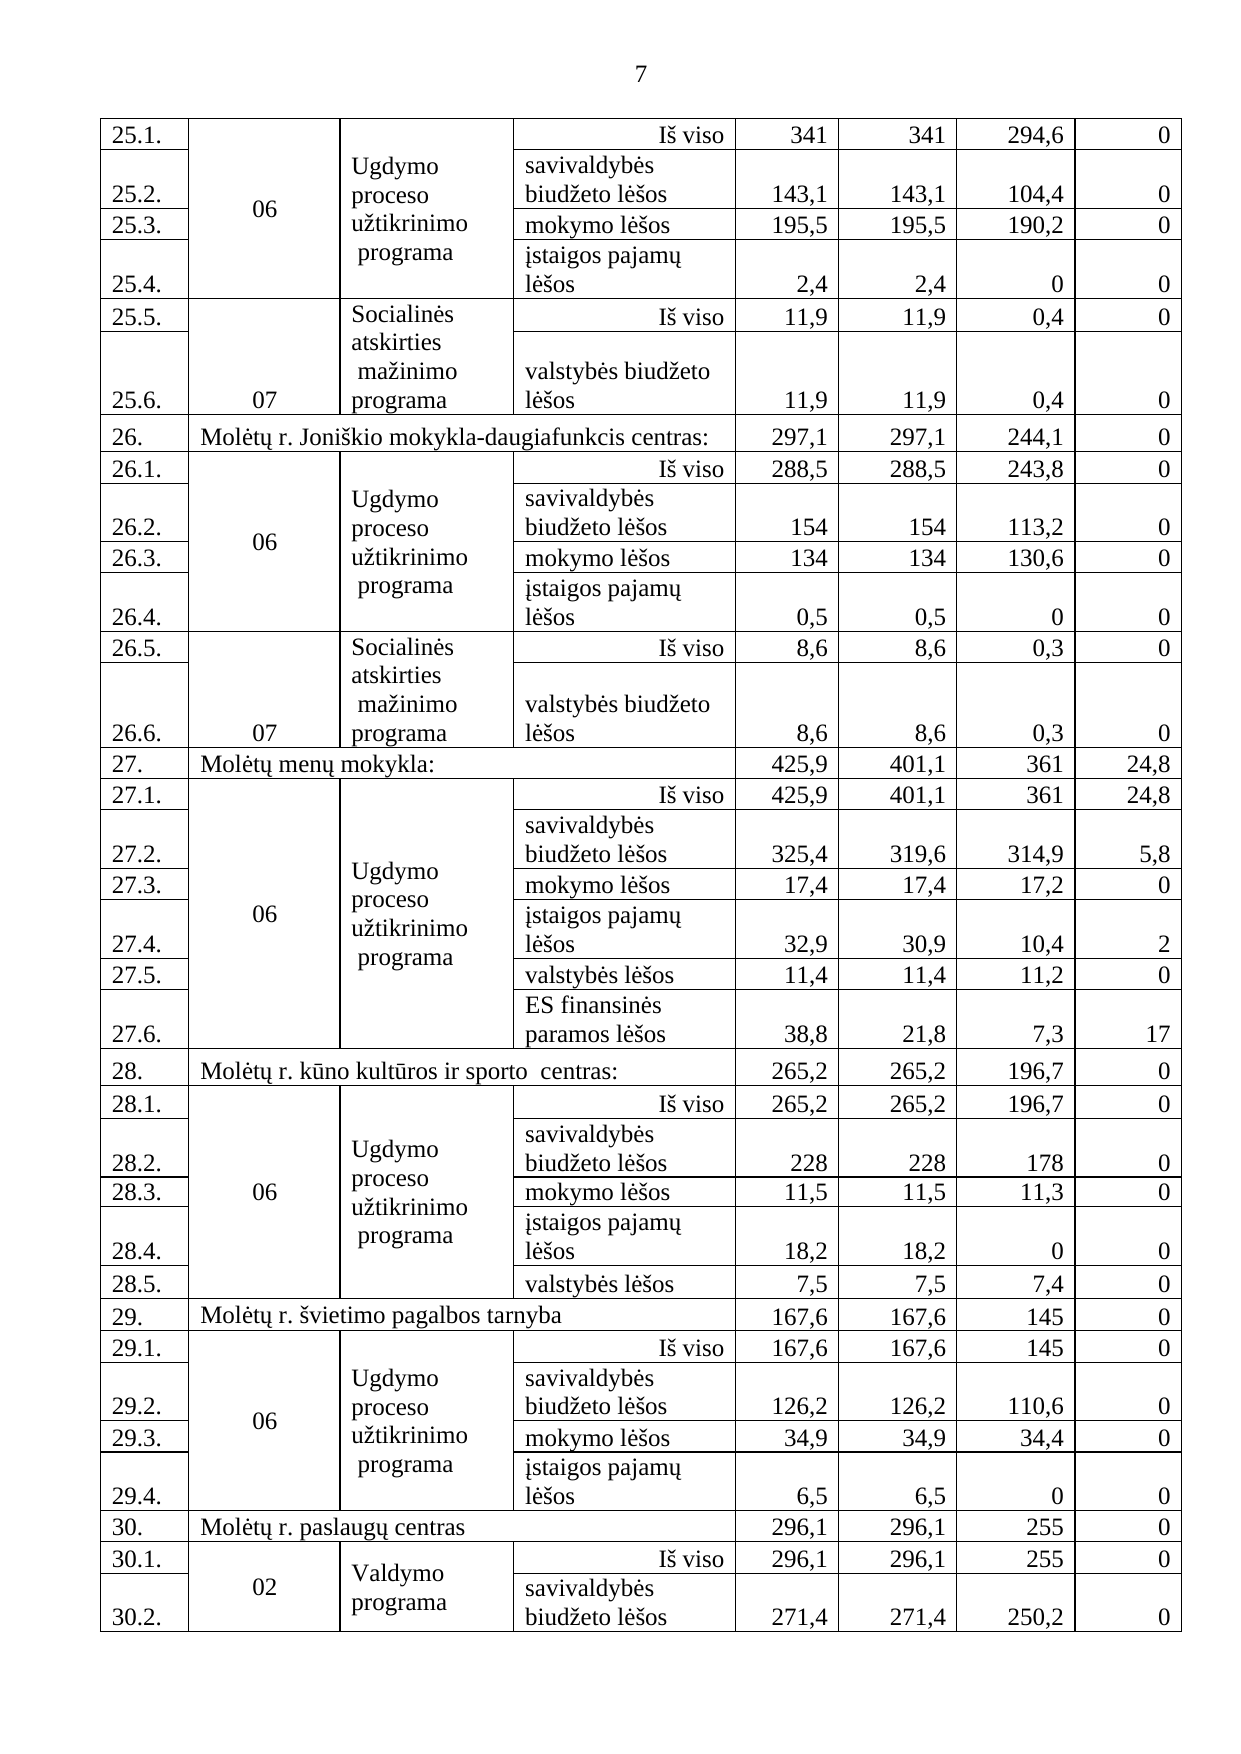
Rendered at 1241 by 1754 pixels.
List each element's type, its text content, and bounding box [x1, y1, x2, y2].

table_cell mokymo lėšos [514, 1421, 735, 1451]
table_cell 0 [1076, 632, 1181, 662]
table_cell 154 [839, 484, 956, 541]
table_cell 30. [101, 1511, 188, 1541]
table_cell 28.1. [101, 1086, 188, 1118]
table_cell 17,2 [957, 869, 1074, 899]
table_cell 0 [1076, 1266, 1181, 1297]
table_cell 27.3. [101, 869, 188, 899]
table_cell 190,2 [957, 209, 1074, 239]
table_cell 0 [1076, 484, 1181, 541]
table_cell 27.6. [101, 990, 188, 1047]
table_cell 17,4 [736, 869, 838, 899]
table_cell 2,4 [736, 240, 838, 298]
table_cell Ugdymo proceso užtikrinimo programa [341, 1086, 513, 1297]
table_cell įstaigos pajamų lėšos [514, 1453, 735, 1510]
table_cell mokymo lėšos [514, 869, 735, 899]
table_cell 06 [189, 1331, 339, 1510]
table_cell 0 [1076, 1511, 1181, 1541]
table_cell 0 [1076, 1299, 1181, 1330]
table_cell Ugdymo proceso užtikrinimo programa [341, 452, 513, 631]
table_cell 130,6 [957, 542, 1074, 572]
table_cell 110,6 [957, 1363, 1074, 1420]
table_cell 0 [1076, 209, 1181, 239]
table_cell 26. [101, 415, 188, 451]
table_cell 26.6. [101, 663, 188, 747]
table_cell 0 [1076, 869, 1181, 899]
table_cell 7,3 [957, 990, 1074, 1047]
table_cell valstybės lėšos [514, 1266, 735, 1297]
table_cell 195,5 [736, 209, 838, 239]
table_cell 27.5. [101, 959, 188, 989]
table_cell valstybės biudžeto lėšos [514, 332, 735, 414]
table_cell 0 [1076, 663, 1181, 747]
table_cell 30.1. [101, 1542, 188, 1572]
table_cell 8,6 [736, 632, 838, 662]
table_cell Molėtų r. švietimo pagalbos tarnyba [189, 1299, 735, 1330]
table_cell 178 [957, 1119, 1074, 1176]
table_cell 288,5 [839, 452, 956, 482]
table_cell 271,4 [839, 1574, 956, 1631]
table_cell Iš viso [514, 1331, 735, 1362]
table_cell 0 [1076, 150, 1181, 208]
table_cell 0 [1076, 542, 1181, 572]
table_cell įstaigos pajamų lėšos [514, 240, 735, 298]
table_cell 145 [957, 1299, 1074, 1330]
table_cell 425,9 [736, 748, 838, 778]
table_cell Iš viso [514, 779, 735, 809]
table_cell 28. [101, 1049, 188, 1085]
table_cell 0 [1076, 415, 1181, 451]
table_cell 02 [189, 1542, 339, 1631]
table_cell 25.1. [101, 119, 188, 149]
table_cell mokymo lėšos [514, 1178, 735, 1206]
table_cell 8,6 [736, 663, 838, 747]
table_cell 18,2 [736, 1207, 838, 1265]
table_cell 265,2 [839, 1049, 956, 1085]
table_cell 143,1 [736, 150, 838, 208]
table_cell 29.2. [101, 1363, 188, 1420]
table_cell 0 [957, 1453, 1074, 1510]
table_cell 0 [1076, 1421, 1181, 1451]
table_cell 255 [957, 1511, 1074, 1541]
table_cell 0 [1076, 240, 1181, 298]
table_cell 7,5 [736, 1266, 838, 1297]
table_cell 25.2. [101, 150, 188, 208]
table_cell 288,5 [736, 452, 838, 482]
table_cell 0 [957, 240, 1074, 298]
table_cell savivaldybės biudžeto lėšos [514, 150, 735, 208]
table_cell 29.4. [101, 1453, 188, 1510]
table_cell 243,8 [957, 452, 1074, 482]
table_cell 265,2 [736, 1086, 838, 1118]
table_cell Iš viso [514, 119, 735, 149]
table_cell įstaigos pajamų lėšos [514, 900, 735, 958]
table_cell 07 [189, 299, 339, 414]
table_cell 11,4 [736, 959, 838, 989]
table_cell 26.2. [101, 484, 188, 541]
table_cell 06 [189, 452, 339, 631]
table_cell Iš viso [514, 632, 735, 662]
table_cell 228 [839, 1119, 956, 1176]
table_cell 126,2 [736, 1363, 838, 1420]
table_cell 0,5 [839, 573, 956, 631]
table_cell 06 [189, 779, 339, 1047]
table_cell 11,3 [957, 1178, 1074, 1206]
table_cell 34,4 [957, 1421, 1074, 1451]
table_cell 28.5. [101, 1266, 188, 1297]
table_cell 250,2 [957, 1574, 1074, 1631]
table_cell 325,4 [736, 810, 838, 868]
table_cell 27.2. [101, 810, 188, 868]
table_cell 0 [1076, 1086, 1181, 1118]
table_cell 11,9 [736, 332, 838, 414]
table_cell 06 [189, 119, 339, 298]
table_cell 296,1 [736, 1542, 838, 1572]
table_cell Iš viso [514, 1542, 735, 1572]
table_cell 0 [1076, 1363, 1181, 1420]
table_cell Socialinės atskirties mažinimo programa [341, 299, 513, 414]
table_cell 0 [1076, 1542, 1181, 1572]
table_cell savivaldybės biudžeto lėšos [514, 484, 735, 541]
table_cell valstybės biudžeto lėšos [514, 663, 735, 747]
table_cell 7,4 [957, 1266, 1074, 1297]
table_cell 29.3. [101, 1421, 188, 1451]
table_cell 167,6 [736, 1331, 838, 1362]
table_cell 6,5 [839, 1453, 956, 1510]
table_cell 10,4 [957, 900, 1074, 958]
table_cell 0 [1076, 1331, 1181, 1362]
table_cell 28.2. [101, 1119, 188, 1176]
table_cell 0,4 [957, 332, 1074, 414]
table_cell 0 [1076, 299, 1181, 331]
table_cell savivaldybės biudžeto lėšos [514, 810, 735, 868]
table_cell 11,9 [839, 299, 956, 331]
table_cell savivaldybės biudžeto lėšos [514, 1574, 735, 1631]
table_cell 11,9 [839, 332, 956, 414]
table_cell 167,6 [839, 1331, 956, 1362]
table_cell 296,1 [839, 1511, 956, 1541]
table_cell 07 [189, 632, 339, 747]
table_cell 34,9 [839, 1421, 956, 1451]
table_cell 143,1 [839, 150, 956, 208]
table_cell 24,8 [1076, 748, 1181, 778]
table_cell 8,6 [839, 632, 956, 662]
table_cell 25.4. [101, 240, 188, 298]
table_cell 06 [189, 1086, 339, 1297]
table_cell 17,4 [839, 869, 956, 899]
table_cell 167,6 [839, 1299, 956, 1330]
table_cell 25.6. [101, 332, 188, 414]
table_cell 296,1 [839, 1542, 956, 1572]
table_cell 401,1 [839, 779, 956, 809]
table_cell 167,6 [736, 1299, 838, 1330]
table_cell 21,8 [839, 990, 956, 1047]
table_cell Molėtų r. kūno kultūros ir sporto centras: [189, 1049, 735, 1085]
table_cell mokymo lėšos [514, 209, 735, 239]
table_cell mokymo lėšos [514, 542, 735, 572]
table_cell valstybės lėšos [514, 959, 735, 989]
table_cell Iš viso [514, 299, 735, 331]
table_cell 2,4 [839, 240, 956, 298]
table_cell 0 [1076, 1207, 1181, 1265]
table_cell 0 [957, 573, 1074, 631]
table_cell savivaldybės biudžeto lėšos [514, 1363, 735, 1420]
table_cell 113,2 [957, 484, 1074, 541]
table_cell 126,2 [839, 1363, 956, 1420]
table_cell 25.5. [101, 299, 188, 331]
table_cell Iš viso [514, 452, 735, 482]
table_cell 341 [736, 119, 838, 149]
table_cell Iš viso [514, 1086, 735, 1118]
table_cell 11,5 [839, 1178, 956, 1206]
table_cell įstaigos pajamų lėšos [514, 1207, 735, 1265]
table_cell 361 [957, 748, 1074, 778]
table_cell 0 [1076, 1178, 1181, 1206]
table_cell 104,4 [957, 150, 1074, 208]
table_cell 2 [1076, 900, 1181, 958]
table_cell 0,3 [957, 663, 1074, 747]
table_cell įstaigos pajamų lėšos [514, 573, 735, 631]
table_cell Ugdymo proceso užtikrinimo programa [341, 119, 513, 298]
table_cell 0 [1076, 959, 1181, 989]
table_cell 7,5 [839, 1266, 956, 1297]
table_cell 27.1. [101, 779, 188, 809]
table_cell 228 [736, 1119, 838, 1176]
table_cell 30,9 [839, 900, 956, 958]
table_cell 296,1 [736, 1511, 838, 1541]
table_cell 297,1 [736, 415, 838, 451]
table_cell 255 [957, 1542, 1074, 1572]
table_cell 5,8 [1076, 810, 1181, 868]
table_cell 134 [736, 542, 838, 572]
table_cell 134 [839, 542, 956, 572]
table_cell 195,5 [839, 209, 956, 239]
table_cell 0 [1076, 1049, 1181, 1085]
table_cell Molėtų menų mokykla: [189, 748, 735, 778]
table_cell 0 [1076, 452, 1181, 482]
table_cell 24,8 [1076, 779, 1181, 809]
table_cell 0 [1076, 119, 1181, 149]
table_cell 18,2 [839, 1207, 956, 1265]
table_cell 271,4 [736, 1574, 838, 1631]
table_cell 154 [736, 484, 838, 541]
table_cell 0 [1076, 1453, 1181, 1510]
table_cell Valdymo programa [341, 1542, 513, 1631]
table_cell 26.3. [101, 542, 188, 572]
table_cell 0 [1076, 332, 1181, 414]
table_cell Ugdymo proceso užtikrinimo programa [341, 1331, 513, 1510]
table_cell 11,2 [957, 959, 1074, 989]
table_cell 361 [957, 779, 1074, 809]
table_cell 38,8 [736, 990, 838, 1047]
table_cell 0,4 [957, 299, 1074, 331]
table_cell 265,2 [736, 1049, 838, 1085]
table_cell 6,5 [736, 1453, 838, 1510]
table_cell 0,5 [736, 573, 838, 631]
table_cell 196,7 [957, 1049, 1074, 1085]
table_cell 0 [1076, 573, 1181, 631]
table_cell 0,3 [957, 632, 1074, 662]
table_cell Socialinės atskirties mažinimo programa [341, 632, 513, 747]
table_cell 29.1. [101, 1331, 188, 1362]
table_cell 8,6 [839, 663, 956, 747]
table_cell 297,1 [839, 415, 956, 451]
table_cell ES finansinės paramos lėšos [514, 990, 735, 1047]
table_cell 0 [957, 1207, 1074, 1265]
table_cell 25.3. [101, 209, 188, 239]
table_cell 196,7 [957, 1086, 1074, 1118]
table_cell Molėtų r. Joniškio mokykla-daugiafunkcis centras: [189, 415, 735, 451]
table_cell 341 [839, 119, 956, 149]
table_cell 294,6 [957, 119, 1074, 149]
table_cell 29. [101, 1299, 188, 1330]
table_cell 26.1. [101, 452, 188, 482]
table_cell 425,9 [736, 779, 838, 809]
table_cell 27.4. [101, 900, 188, 958]
table_cell 244,1 [957, 415, 1074, 451]
table_cell 26.5. [101, 632, 188, 662]
table_cell 27. [101, 748, 188, 778]
table_cell 11,5 [736, 1178, 838, 1206]
table_cell Ugdymo proceso užtikrinimo programa [341, 779, 513, 1047]
table_cell 265,2 [839, 1086, 956, 1118]
table_cell 32,9 [736, 900, 838, 958]
table_cell 314,9 [957, 810, 1074, 868]
table_cell 28.4. [101, 1207, 188, 1265]
table_cell 0 [1076, 1119, 1181, 1176]
table_cell 28.3. [101, 1178, 188, 1206]
table_cell savivaldybės biudžeto lėšos [514, 1119, 735, 1176]
table_cell Molėtų r. paslaugų centras [189, 1511, 735, 1541]
table_cell 26.4. [101, 573, 188, 631]
table_cell 11,9 [736, 299, 838, 331]
table_cell 401,1 [839, 748, 956, 778]
table_cell 11,4 [839, 959, 956, 989]
table_cell 145 [957, 1331, 1074, 1362]
table_cell 34,9 [736, 1421, 838, 1451]
table_cell 30.2. [101, 1574, 188, 1631]
table_cell 0 [1076, 1574, 1181, 1631]
table_cell 17 [1076, 990, 1181, 1047]
table_cell 319,6 [839, 810, 956, 868]
